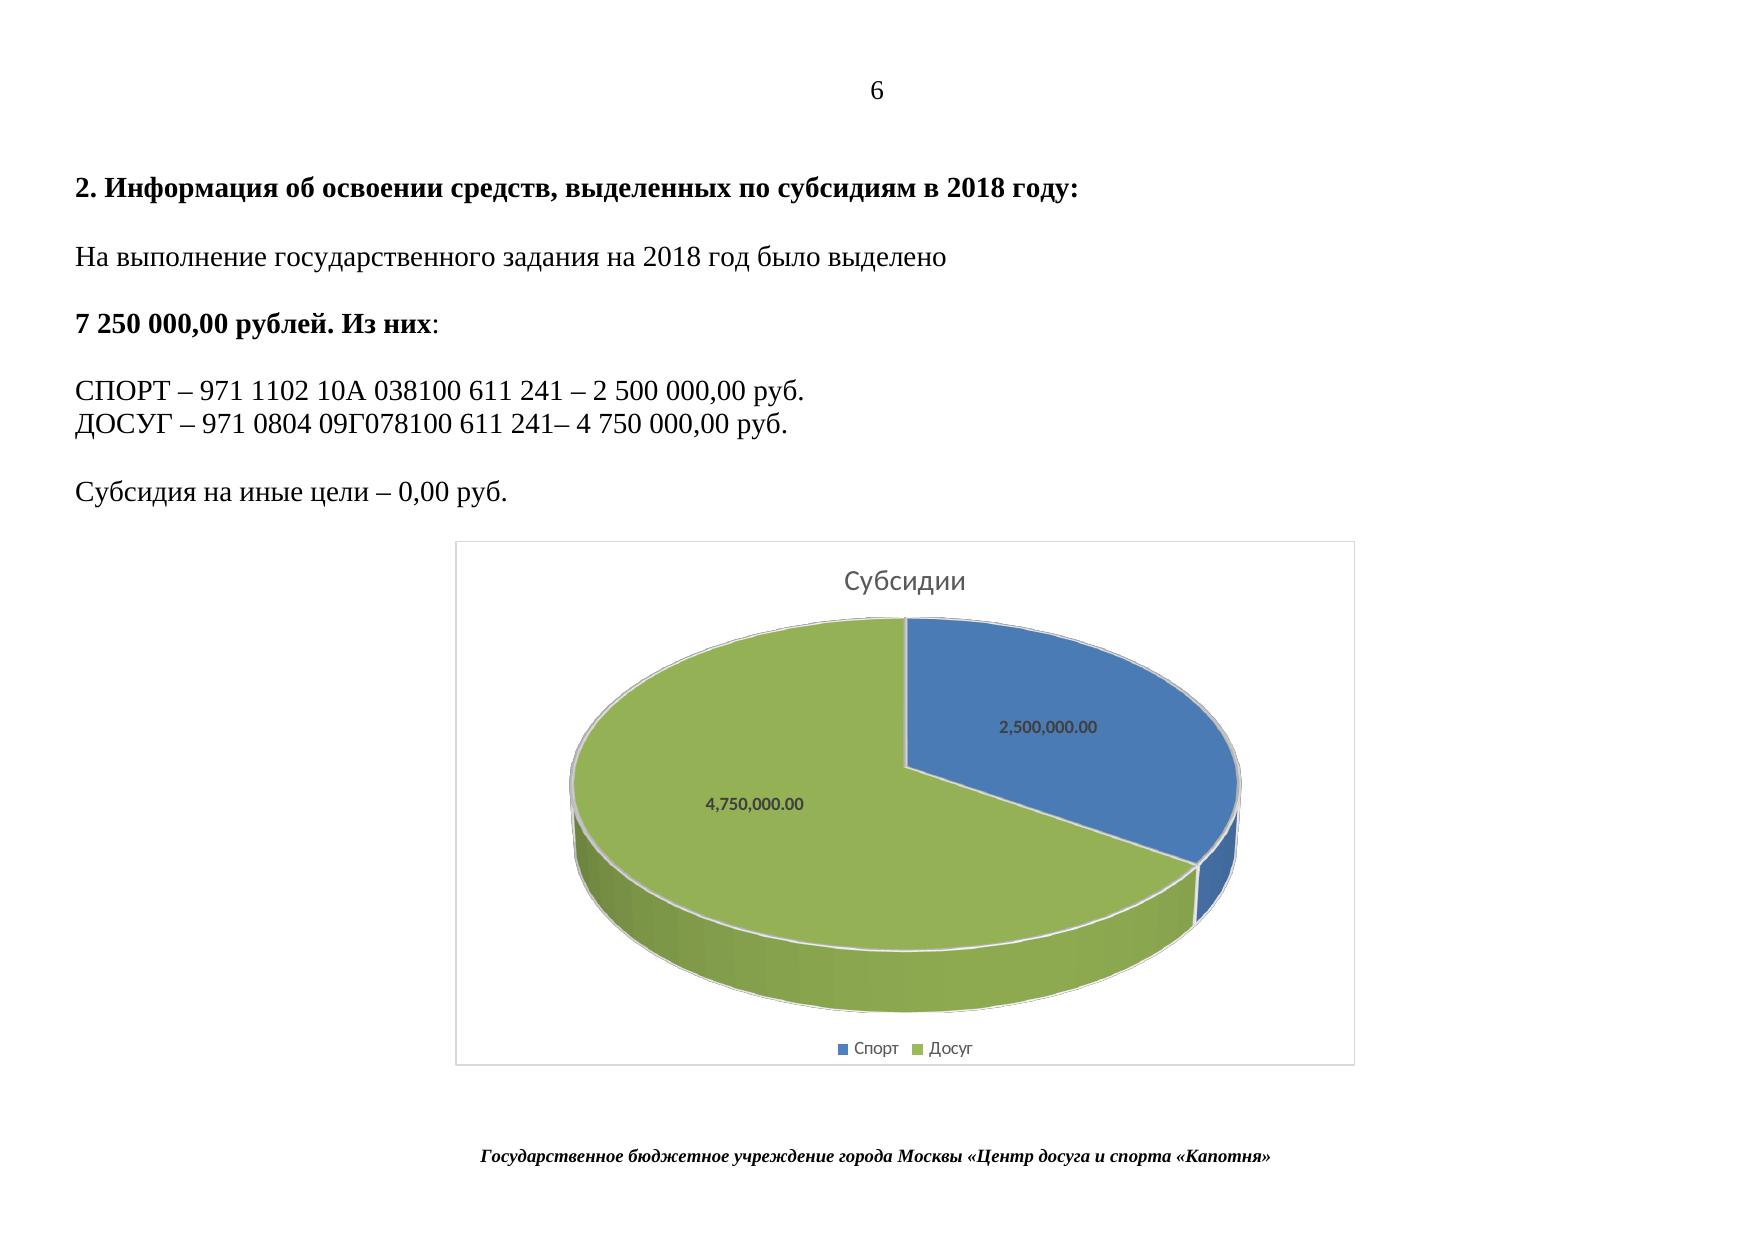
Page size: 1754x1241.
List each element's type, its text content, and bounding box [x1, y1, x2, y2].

text 7 250 000,00 рублей. Из них: [75, 306, 1679, 339]
text 2. Информация об освоении средств, выделенных по субсидиям в 2018 году: [75, 170, 1679, 203]
text СПОРТ – 971 1102 10А 038100 611 241 – 2 500 000,00 руб. [75, 373, 1679, 407]
text ДОСУГ – 971 0804 09Г078100 611 241– 4 750 000,00 руб. [75, 407, 1679, 440]
text Субсидия на иные цели – 0,00 руб. [75, 474, 1679, 507]
text На выполнение государственного задания на 2018 год было выделено [75, 239, 1679, 272]
